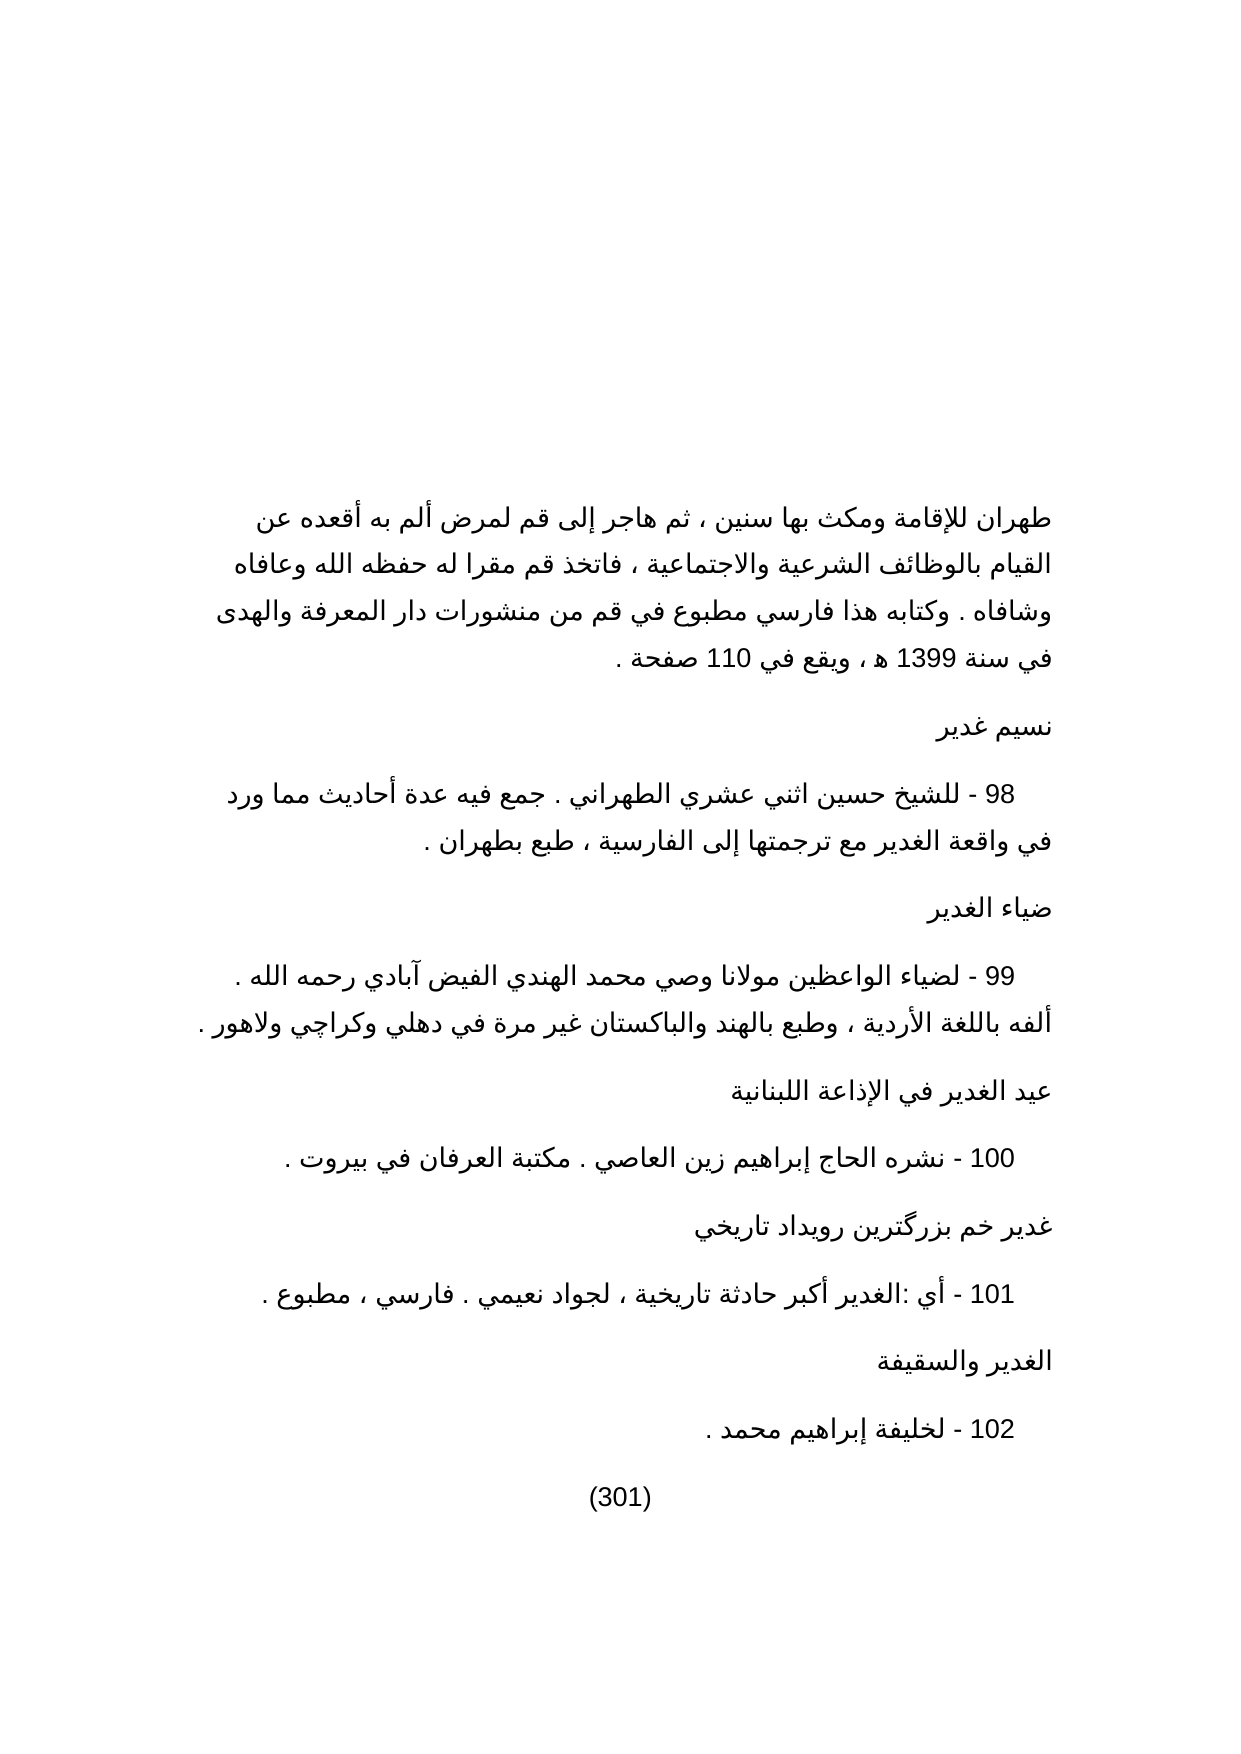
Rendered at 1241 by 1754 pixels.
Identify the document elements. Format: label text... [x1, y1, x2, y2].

text ضياء الغدير [187, 892, 1053, 923]
text عيد الغدير في الإذاعة اللبنانية [187, 1074, 1053, 1106]
text 98 - للشيخ حسين اثني عشري الطهراني . جمع فيه عدة أحاديث مما ورد في واقعة الغدير مع ترجمتها إلى الفارسية ، طبع بطهران . [187, 778, 1053, 856]
text (301) [187, 1481, 1053, 1512]
text 99 - لضياء الواعظين مولانا وصي محمد الهندي الفيض آبادي رحمه الله . ألفه باللغة الأردية ، وطبع بالهند والباكستان غير مرة في دهلي وكراچي ولاهور . [187, 960, 1053, 1038]
text غدير خم بزرگترين رويداد تاريخي [187, 1210, 1053, 1241]
text 100 - نشره الحاج إبراهيم زين العاصي . مكتبة العرفان في بيروت . [187, 1142, 1053, 1173]
text الغدير والسقيفة [187, 1345, 1053, 1377]
text 101 - أي :الغدير أكبر حادثة تاريخية ، لجواد نعيمي . فارسي ، مطبوع . [187, 1278, 1053, 1309]
text طهران للإقامة ومكث بها سنين ، ثم هاجر إلى قم لمرض ألم به أقعده عن القيام بالوظائف الشرعية والاجتماعية ، فاتخذ قم مقرا له حفظه الله وعافاه وشافاه . وكتابه هذا فارسي مطبوع في قم من منشورات دار المعرفة والهدى في سنة 1399 ه‍ ، ويقع في 110 صفحة . [187, 502, 1053, 673]
text نسيم غدير [187, 710, 1053, 741]
text 102 - لخليفة إبراهيم محمد . [187, 1413, 1053, 1444]
